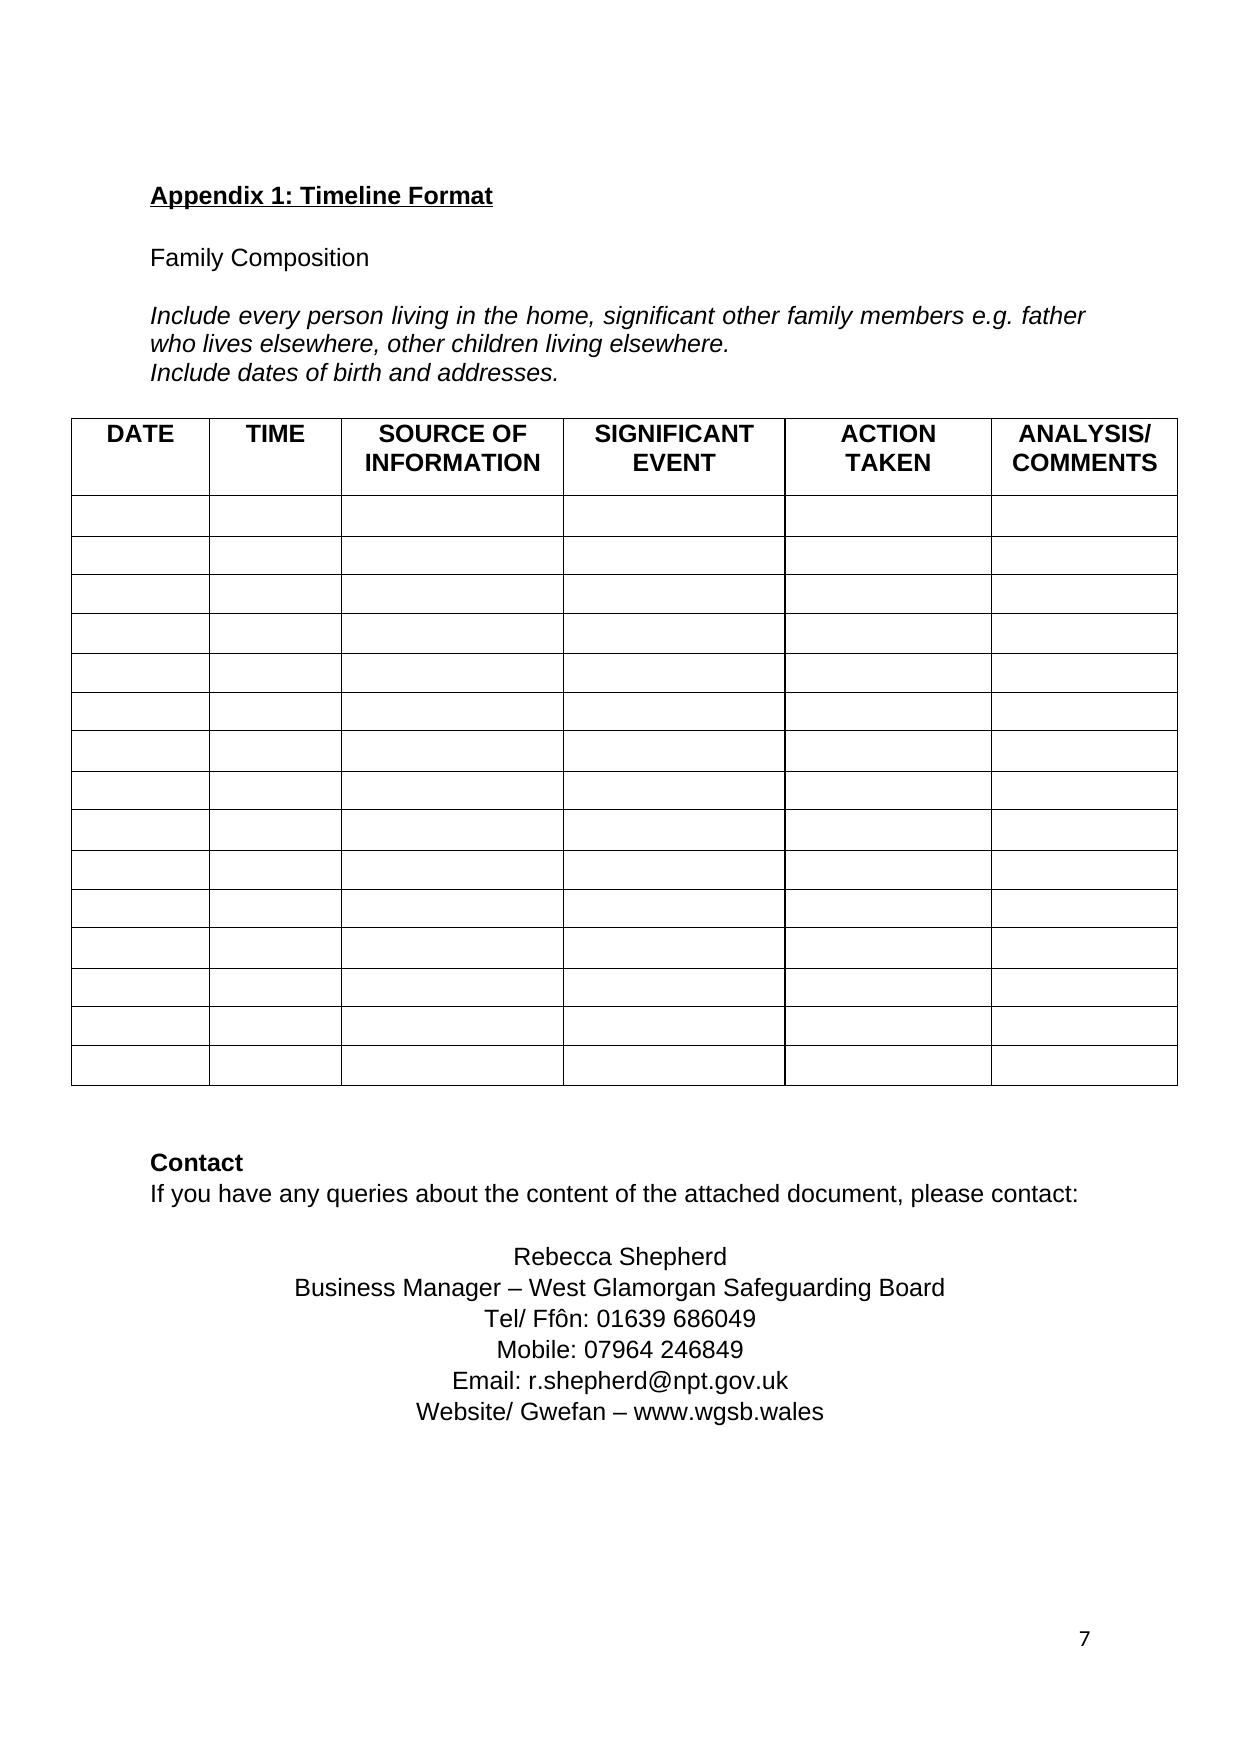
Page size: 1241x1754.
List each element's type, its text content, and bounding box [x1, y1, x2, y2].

text Business Manager – West Glamorgan Safeguarding Board [150, 1272, 1090, 1301]
table_cell [786, 1007, 991, 1044]
table_cell [342, 537, 563, 574]
table_cell [72, 537, 209, 574]
table_cell [564, 654, 784, 692]
table_cell [72, 654, 209, 692]
table_cell [342, 496, 563, 536]
table_header TIME [210, 419, 341, 495]
table_cell [564, 969, 784, 1006]
text Appendix 1: Timeline Format [150, 181, 1090, 210]
table_cell [786, 614, 991, 653]
table_cell [564, 537, 784, 574]
table_cell [992, 654, 1177, 692]
table_cell [564, 614, 784, 653]
table_cell [210, 969, 341, 1006]
table_cell [342, 772, 563, 809]
table_cell [786, 654, 991, 692]
text Tel/ Ffôn: 01639 686049 [150, 1303, 1090, 1332]
table_cell [342, 693, 563, 730]
table_cell [786, 575, 991, 612]
table_header SIGNIFICANT EVENT [564, 419, 784, 495]
table_cell [564, 772, 784, 809]
table_cell [72, 890, 209, 927]
table_cell [992, 969, 1177, 1006]
table_cell [992, 851, 1177, 888]
table_cell [210, 537, 341, 574]
table_cell [564, 928, 784, 968]
table_cell [564, 890, 784, 927]
text Website/ Gwefan – www.wgsb.wales [150, 1397, 1090, 1425]
table_header SOURCE OF INFORMATION [342, 419, 563, 495]
table_cell [210, 890, 341, 927]
text Rebecca Shepherd [150, 1241, 1090, 1270]
table_cell [72, 614, 209, 653]
table_cell [786, 537, 991, 574]
table_cell [72, 575, 209, 612]
table_cell [992, 575, 1177, 612]
table_cell [210, 496, 341, 536]
table_cell [992, 1046, 1177, 1085]
table_cell [786, 731, 991, 771]
table_cell [72, 810, 209, 850]
table_cell [564, 810, 784, 850]
table_cell [72, 693, 209, 730]
text Family Composition [150, 243, 1090, 272]
table_cell [786, 928, 991, 968]
table_cell [992, 810, 1177, 850]
table_cell [786, 851, 991, 888]
text If you have any queries about the content of the attached document, please contact: [150, 1179, 1090, 1208]
table_cell [992, 731, 1177, 771]
table_header ANALYSIS/ COMMENTS [992, 419, 1177, 495]
table_cell [564, 496, 784, 536]
table_cell [992, 1007, 1177, 1044]
table_cell [72, 1046, 209, 1085]
table_cell [786, 1046, 991, 1085]
table_cell [72, 928, 209, 968]
table_cell [564, 693, 784, 730]
table_cell [564, 575, 784, 612]
table_cell [992, 890, 1177, 927]
table_cell [342, 1007, 563, 1044]
table_cell [342, 1046, 563, 1085]
table_cell [342, 969, 563, 1006]
table_cell [210, 928, 341, 968]
table_cell [210, 654, 341, 692]
table_cell [342, 654, 563, 692]
table_cell [342, 575, 563, 612]
table_header ACTION TAKEN [786, 419, 991, 495]
table_cell [992, 772, 1177, 809]
table_cell [210, 575, 341, 612]
text Email: r.shepherd@npt.gov.uk [150, 1366, 1090, 1394]
table_cell [72, 731, 209, 771]
table_cell [992, 693, 1177, 730]
table_cell [992, 928, 1177, 968]
table_cell [72, 772, 209, 809]
table_cell [210, 810, 341, 850]
table_cell [342, 851, 563, 888]
table_cell [786, 810, 991, 850]
table_cell [342, 810, 563, 850]
text Include every person living in the home, significant other family members e.g. father who lives elsewhere, other children living elsewhere. [150, 301, 1090, 358]
text Include dates of birth and addresses. [150, 358, 1090, 387]
table_cell [210, 693, 341, 730]
table_cell [342, 928, 563, 968]
table_cell [210, 614, 341, 653]
table_cell [210, 851, 341, 888]
text Mobile: 07964 246849 [150, 1334, 1090, 1363]
table_cell [72, 969, 209, 1006]
table_cell [786, 890, 991, 927]
table_cell [992, 614, 1177, 653]
table_cell [72, 851, 209, 888]
table_cell [786, 772, 991, 809]
table_cell [72, 496, 209, 536]
table_cell [564, 1046, 784, 1085]
table_cell [786, 693, 991, 730]
text Contact [150, 1148, 1090, 1177]
table_cell [342, 731, 563, 771]
table_cell [786, 969, 991, 1006]
table_cell [992, 496, 1177, 536]
table_cell [564, 1007, 784, 1044]
table_header DATE [72, 419, 209, 495]
table_cell [564, 851, 784, 888]
table_cell [72, 1007, 209, 1044]
table_cell [564, 731, 784, 771]
table_cell [786, 496, 991, 536]
table_cell [342, 614, 563, 653]
table_cell [210, 1046, 341, 1085]
table_cell [210, 772, 341, 809]
table_cell [342, 890, 563, 927]
table_cell [210, 731, 341, 771]
table_cell [210, 1007, 341, 1044]
table_cell [992, 537, 1177, 574]
